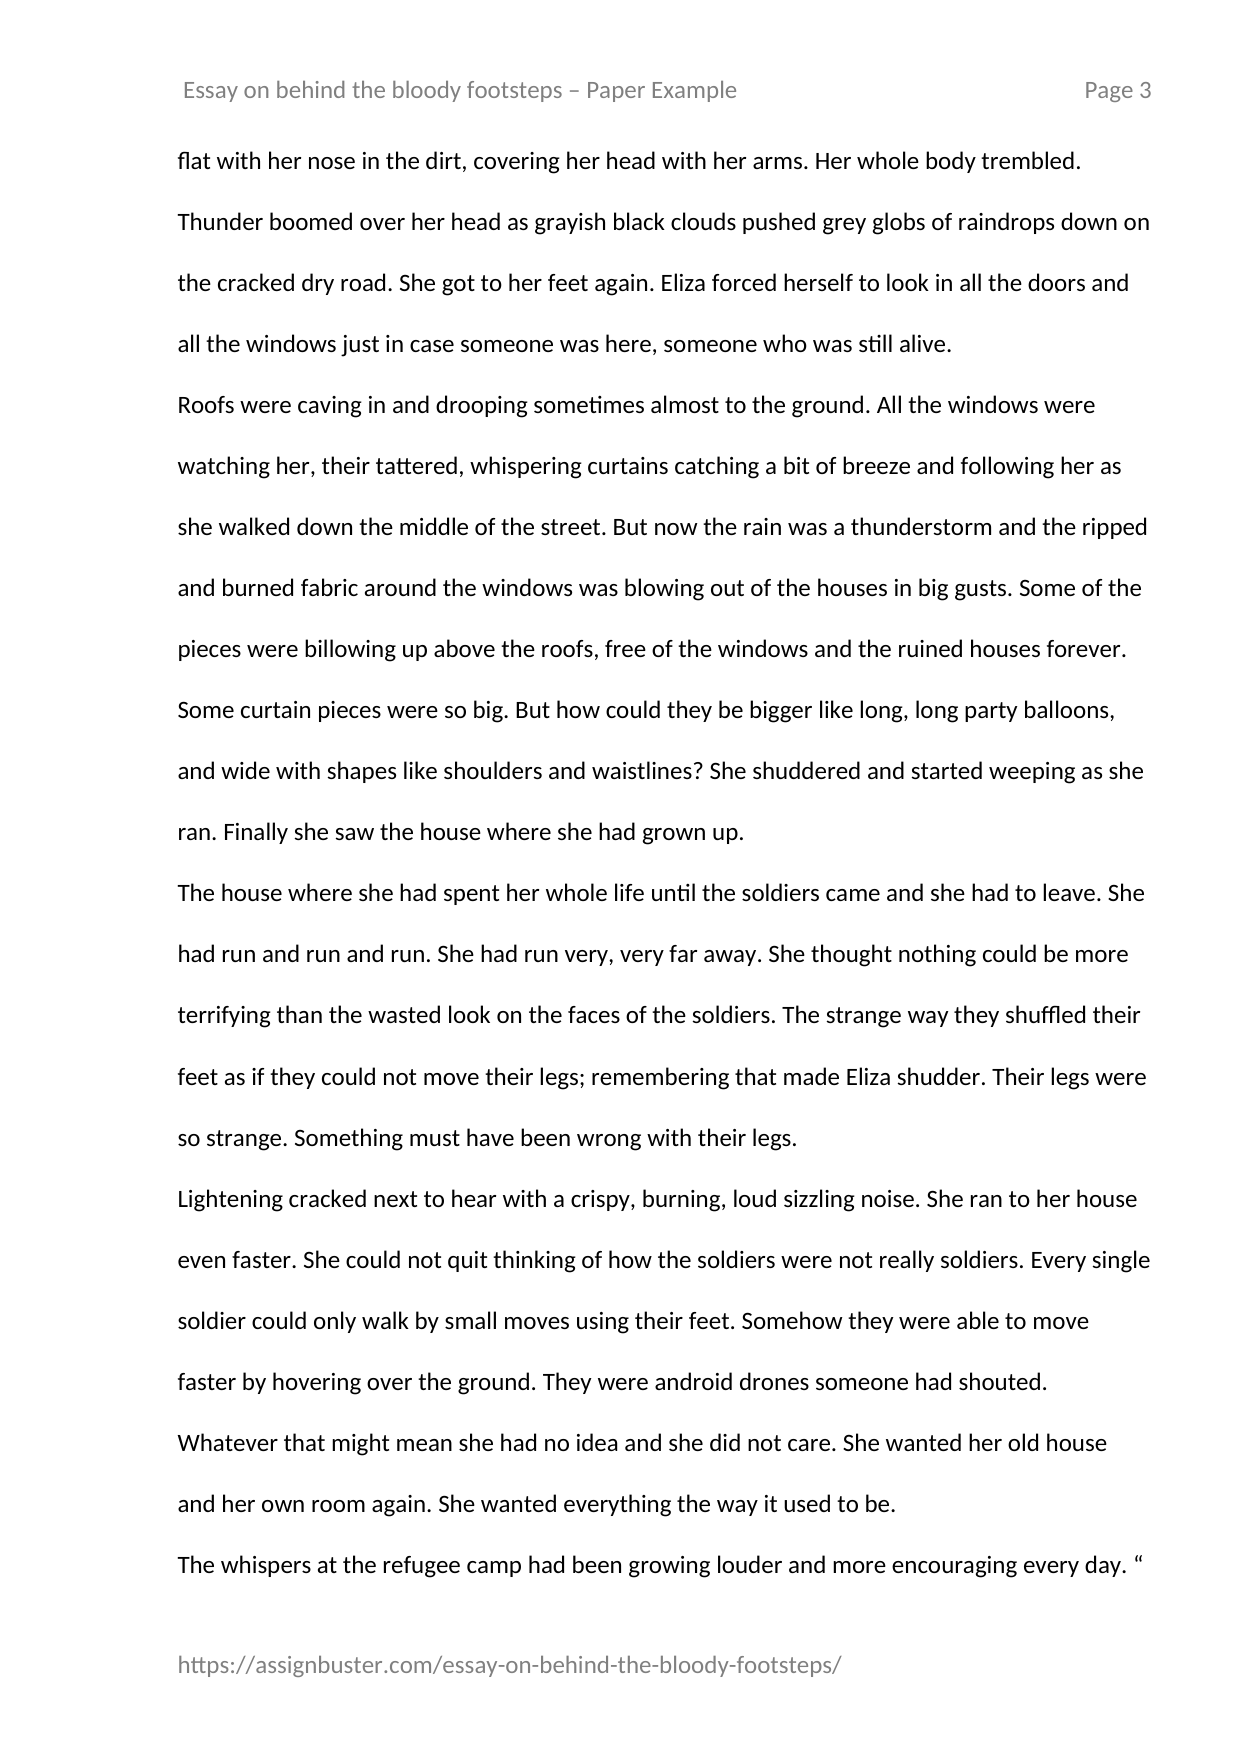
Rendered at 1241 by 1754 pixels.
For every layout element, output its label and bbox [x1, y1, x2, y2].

text [177, 145, 1152, 1579]
